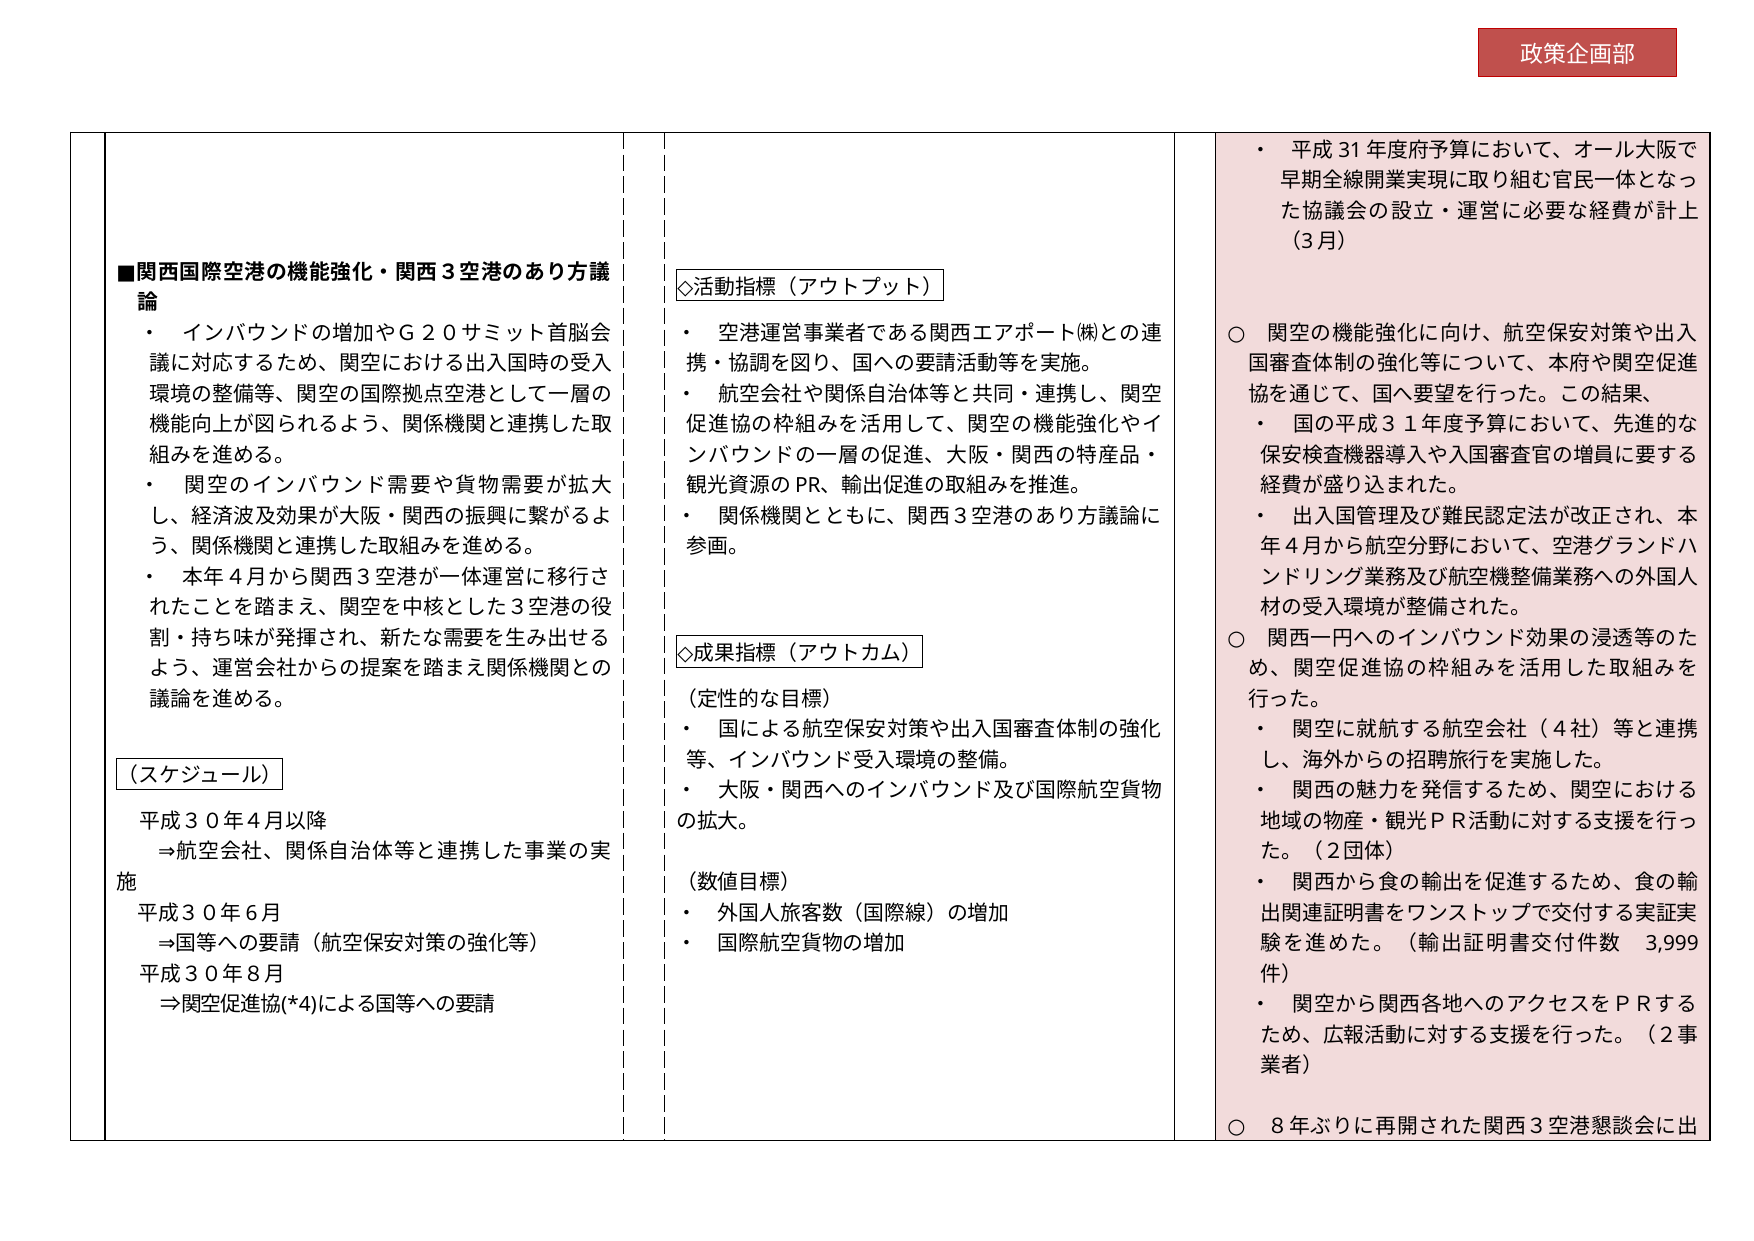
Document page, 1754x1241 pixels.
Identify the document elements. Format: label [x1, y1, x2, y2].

table_cell [71, 133, 104, 1140]
